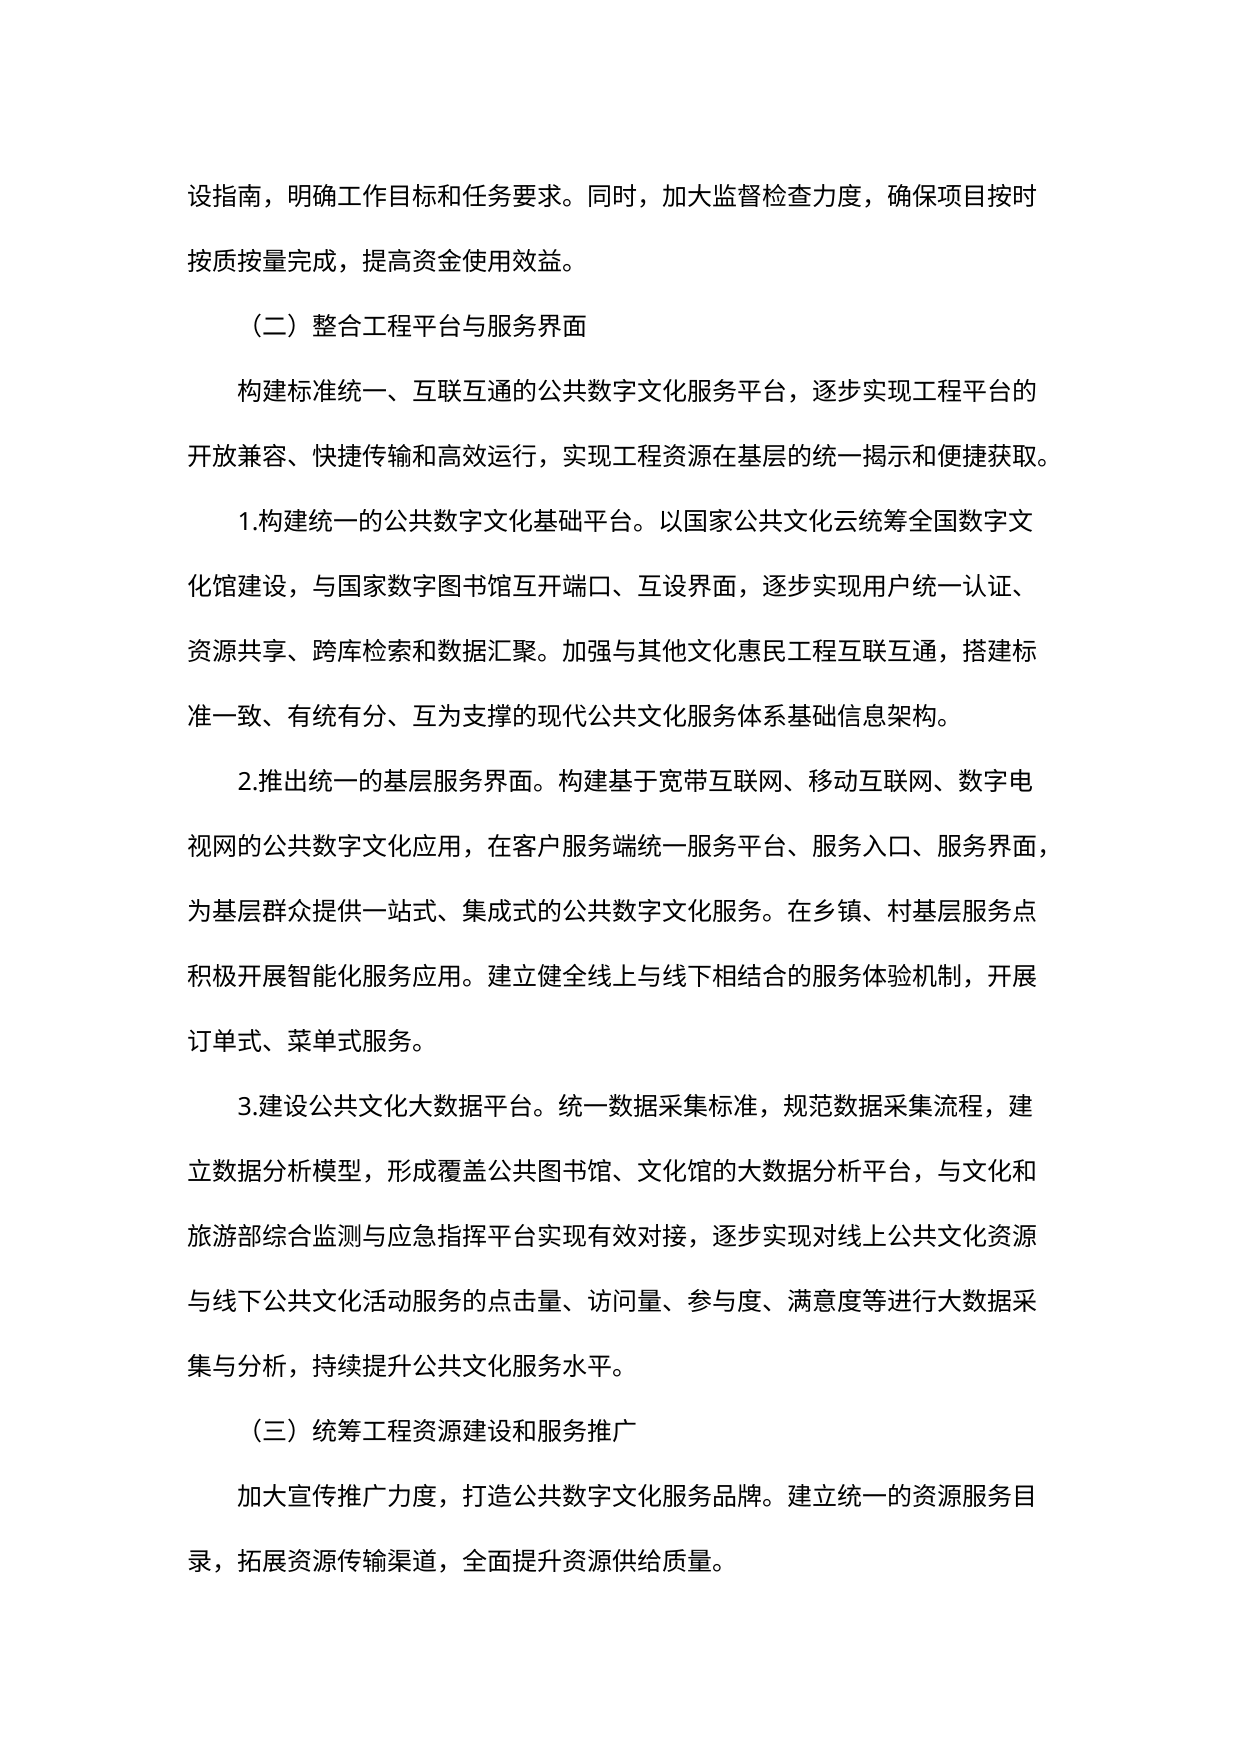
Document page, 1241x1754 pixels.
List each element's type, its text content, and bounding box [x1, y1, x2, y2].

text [187, 162, 1053, 292]
text 1.构建统一的公共数字文化基础平台。以国家公共文化云统筹全国数字文化馆建设，与国家数字图书馆互开端口、互设界面，逐步实现用户统一认证、资源共享、跨库检索和数据汇聚。加强与其他文化惠民工程互联互通，搭建标准一致、有统有分、互为支撑的现代公共文化服务体系基础信息架构。 [187, 487, 1053, 747]
text （二）整合工程平台与服务界面 [187, 292, 1053, 357]
text 加大宣传推广力度，打造公共数字文化服务品牌。建立统一的资源服务目录，拓展资源传输渠道，全面提升资源供给质量。 [187, 1462, 1053, 1592]
text 构建标准统一、互联互通的公共数字文化服务平台，逐步实现工程平台的开放兼容、快捷传输和高效运行，实现工程资源在基层的统一揭示和便捷获取。 [187, 357, 1053, 487]
text 2.推出统一的基层服务界面。构建基于宽带互联网、移动互联网、数字电视网的公共数字文化应用，在客户服务端统一服务平台、服务入口、服务界面，为基层群众提供一站式、集成式的公共数字文化服务。在乡镇、村基层服务点积极开展智能化服务应用。建立健全线上与线下相结合的服务体验机制，开展订单式、菜单式服务。 [187, 747, 1053, 1072]
text 3.建设公共文化大数据平台。统一数据采集标准，规范数据采集流程，建立数据分析模型，形成覆盖公共图书馆、文化馆的大数据分析平台，与文化和旅游部综合监测与应急指挥平台实现有效对接，逐步实现对线上公共文化资源与线下公共文化活动服务的点击量、访问量、参与度、满意度等进行大数据采集与分析，持续提升公共文化服务水平。 [187, 1072, 1053, 1397]
text （三）统筹工程资源建设和服务推广 [187, 1397, 1053, 1462]
